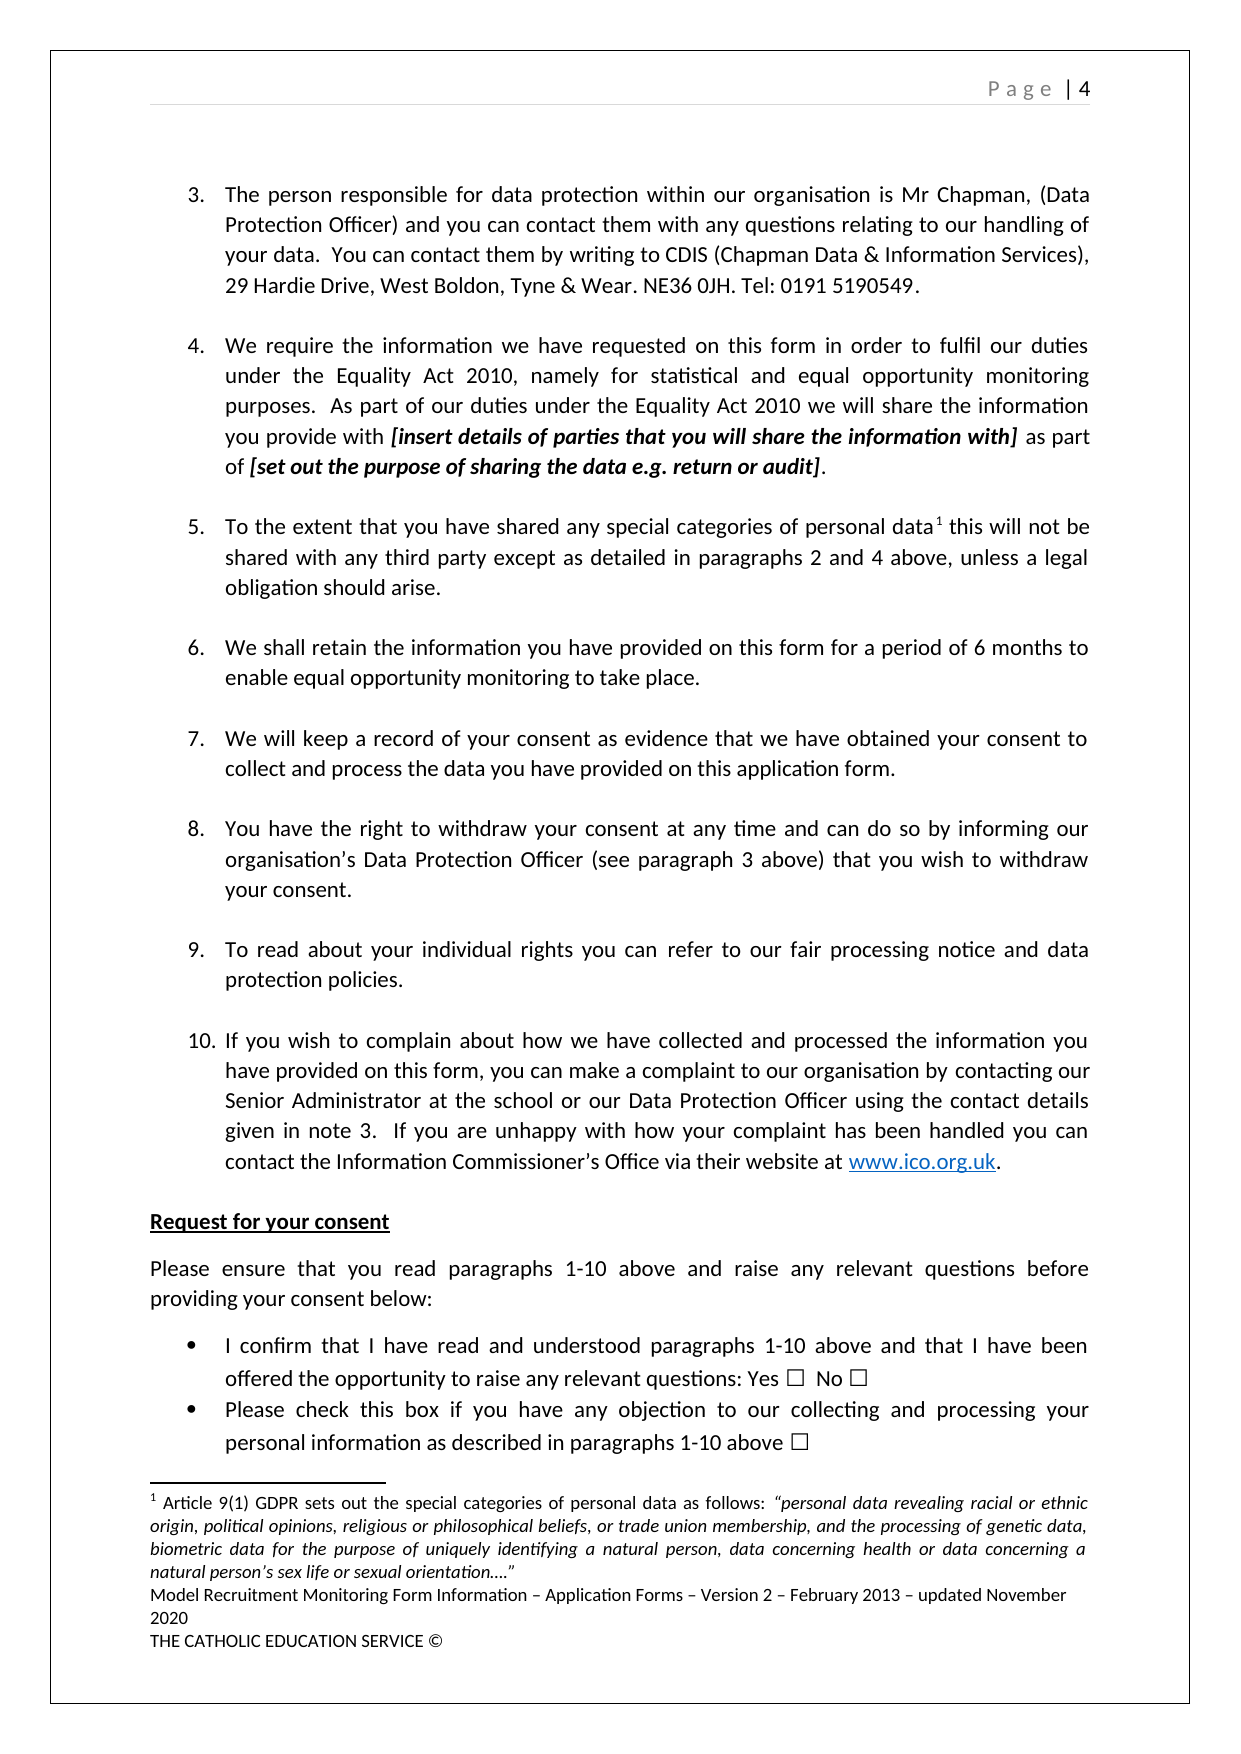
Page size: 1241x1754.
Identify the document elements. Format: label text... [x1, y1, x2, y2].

list To the extent that you have shared any special categories of personal data this will not be shared with any third party except as detailed in paragraphs 2 and 4 above, unless a legal obligation should arise. [187, 512, 1090, 601]
list Please check this box if you have any objection to our collecting and processing your personal information as described in paragraphs 1-10 above [187, 1395, 1090, 1457]
list I confirm that I have read and understood paragraphs 1-10 above and that I have been offered the opportunity to raise any relevant questions: Yes No [187, 1331, 1090, 1393]
text Request for your consent [150, 1207, 1090, 1235]
list We require the information we have requested on this form in order to fulfil our duties under the Equality Act 2010, namely for statistical and equal opportunity monitoring purposes. As part of our duties under the Equality Act 2010 we will share the information you provide with [insert details of parties that you will share the information with] as part of [set out the purpose of sharing the data e.g. return or audit]. [187, 331, 1090, 480]
list To read about your individual rights you can refer to our fair processing notice and data protection policies. [187, 935, 1090, 994]
list The person responsible for data protection within our organisation is Mr Chapman, (Data Protection Officer) and you can contact them with any questions relating to our handling of your data. You can contact them by writing to CDIS (Chapman Data & Information Services), 29 Hardie Drive, West Boldon, Tyne & Wear. NE36 0JH. Tel: 0191 5190549. [187, 180, 1090, 299]
list We shall retain the information you have provided on this form for a period of 6 months to enable equal opportunity monitoring to take place. [187, 633, 1090, 692]
list If you wish to complain about how we have collected and processed the information you have provided on this form, you can make a complaint to our organisation by contacting our Senior Administrator at the school or our Data Protection Officer using the contact details given in note 3. If you are unhappy with how your complaint has been handled you can contact the Information Commissioner’s Office via their website at www.ico.org.uk. [187, 1026, 1090, 1175]
list We will keep a record of your consent as evidence that we have obtained your consent to collect and process the data you have provided on this application form. [187, 724, 1090, 782]
text Please ensure that you read paragraphs 1-10 above and raise any relevant questions before providing your consent below: [150, 1254, 1090, 1312]
list You have the right to withdraw your consent at any time and can do so by informing our organisation’s Data Protection Officer (see paragraph 3 above) that you wish to withdraw your consent. [187, 814, 1090, 903]
